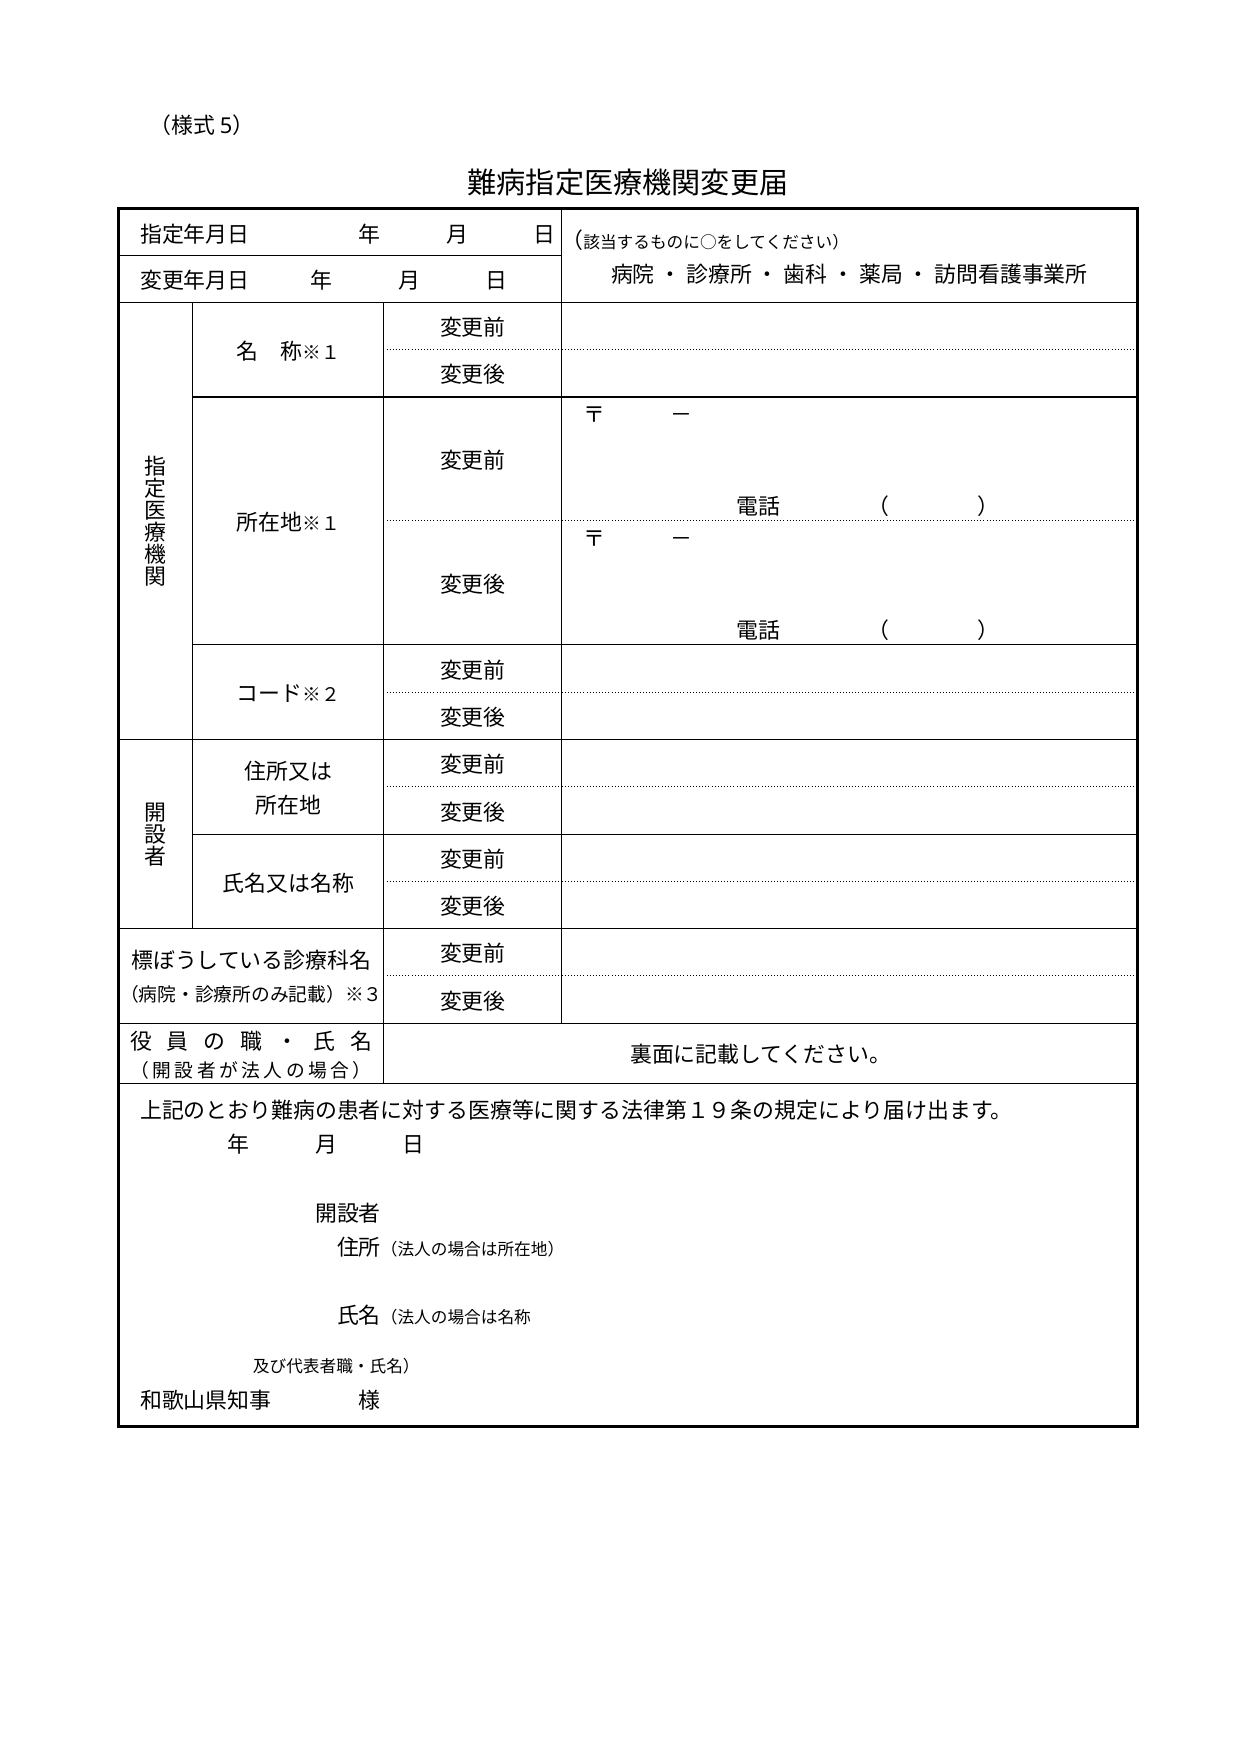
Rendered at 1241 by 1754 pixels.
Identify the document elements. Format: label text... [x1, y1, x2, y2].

table_cell 変更後 [384, 349, 561, 396]
table_cell （該当するものに○をしてください） 病院 ・ 診療所 ・ 歯科 ・ 薬局 ・ 訪問看護事業所 [562, 210, 1136, 302]
table_cell [562, 929, 1136, 975]
table_cell 変更前 [384, 398, 561, 520]
table_cell 変更後 [384, 881, 561, 928]
table_cell 所在地※１ [193, 398, 383, 644]
table_cell 裏面に記載してください。 [384, 1024, 1136, 1083]
table_header 難病指定医療機関変更届 [118, 160, 1137, 207]
table_cell 氏名又は名称 [193, 835, 383, 928]
table_cell 上記のとおり難病の患者に対する医療等に関する法律第１９条の規定により届け出ます。 年 月 日 開設者 住所（法人の場合は所在地） 氏名（法人の場合は名称 及び代表者職・氏名） 和歌山県知事 様 [120, 1084, 1136, 1425]
table_cell 指定年月日 年 月 日 [120, 210, 561, 254]
table_cell 変更前 [384, 645, 561, 692]
table_cell 変更後 [384, 692, 561, 739]
table_cell 変更後 [384, 786, 561, 833]
table_cell [562, 975, 1136, 1023]
table_cell 変更前 [384, 303, 561, 349]
table_cell 標ぼうしている診療科名 （病院・診療所のみ記載）※３ [120, 929, 383, 1023]
table_cell 指定医療機関 [120, 303, 192, 739]
table_cell [562, 645, 1136, 692]
table_cell コード※２ [193, 645, 383, 739]
table_cell [562, 881, 1136, 928]
table_cell [562, 786, 1136, 833]
table_cell 開設者 [120, 740, 192, 928]
table_cell 変更前 [384, 835, 561, 881]
table_cell 変更前 [384, 929, 561, 975]
table_cell [562, 303, 1136, 349]
table_cell 〒 － 電話 （ ） [562, 398, 1136, 520]
table_cell [562, 740, 1136, 786]
table_cell [562, 692, 1136, 739]
table_cell 〒 － 電話 （ ） [562, 520, 1136, 644]
table_cell 変更後 [384, 520, 561, 644]
table_cell 役員の職・氏名 （開設者が法人の場合） [120, 1024, 383, 1083]
table_cell 変更後 [384, 975, 561, 1023]
table_cell 変更年月日 年 月 日 [120, 256, 561, 302]
table_cell 名 称※１ [193, 303, 383, 396]
table_cell [562, 349, 1136, 396]
table_cell 変更前 [384, 740, 561, 786]
table_cell [562, 835, 1136, 881]
table_cell 住所又は 所在地 [193, 740, 383, 833]
